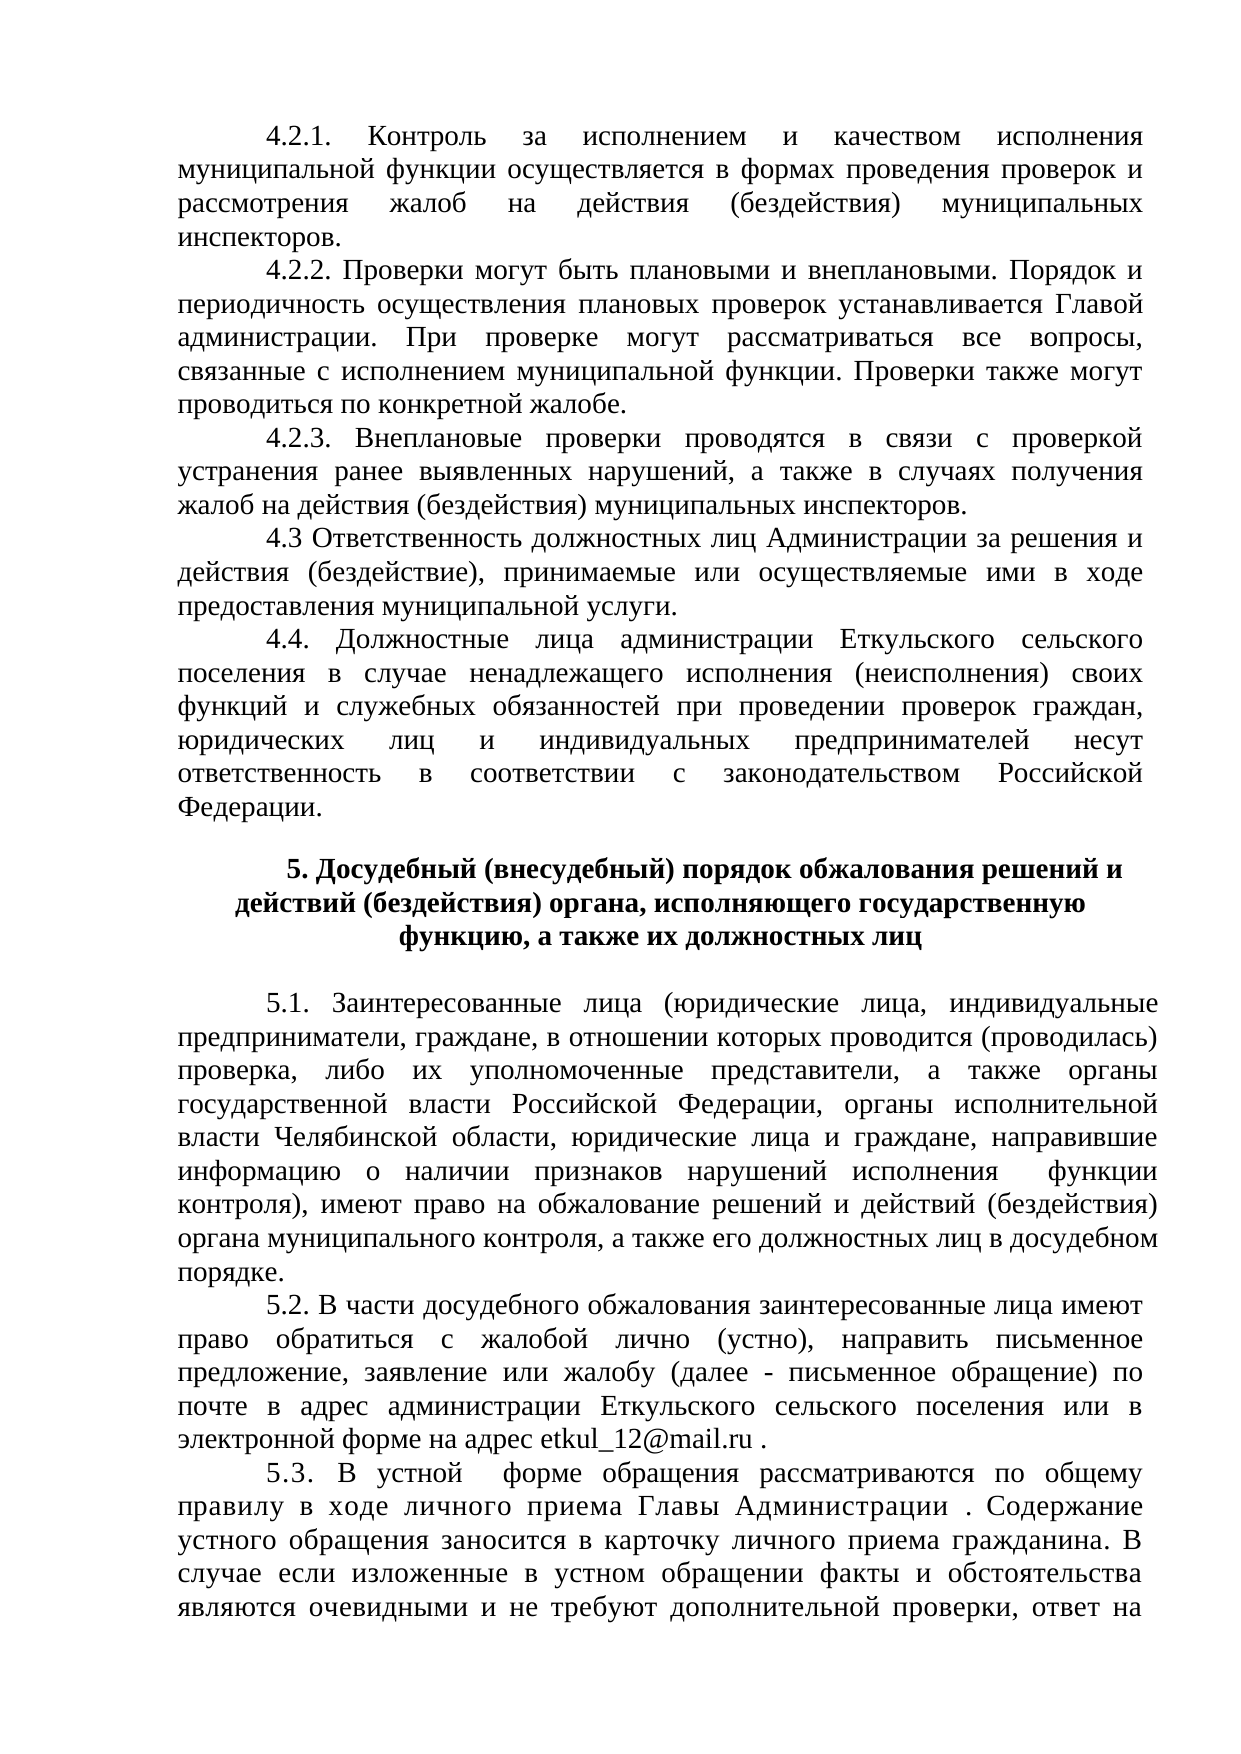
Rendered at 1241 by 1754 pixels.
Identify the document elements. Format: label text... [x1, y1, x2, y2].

text 4.4. Должностные лица администрации Еткульского сельского поселения в случае ненадлежащего исполнения (неисполнения) своих функций и служебных обязанностей при проведении проверок граждан, юридических лиц и индивидуальных предпринимателей несут ответственность в соответствии с законодательством Российской Федерации. [177, 621, 1144, 822]
text 5. Досудебный (внесудебный) порядок обжалования решений и действий (бездействия) органа, исполняющего государственную функцию, а также их должностных лиц [177, 851, 399, 952]
text 4.3 Ответственность должностных лиц Администрации за решения и действия (бездействие), принимаемые или осуществляемые ими в ходе предоставления муниципальной услуги. [177, 521, 1144, 621]
text 5. Досудебный (внесудебный) порядок обжалования решений и действий (бездействия) органа, исполняющего государственную функцию, а также их должностных лиц [922, 851, 1144, 952]
text 4.2.1. Контроль за исполнением и качеством исполнения муниципальной функции осуществляется в формах проведения проверок и рассмотрения жалоб на действия (бездействия) муниципальных инспекторов. [177, 118, 1144, 252]
text 4.2.2. Проверки могут быть плановыми и внеплановыми. Порядок и периодичность осуществления плановых проверок устанавливается Главой администрации. При проверке могут рассматриваться все вопросы, связанные с исполнением муниципальной функции. Проверки также могут проводиться по конкретной жалобе. [177, 252, 1144, 420]
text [177, 1455, 1144, 1623]
text 5.2. В части досудебного обжалования заинтересованные лица имеют право обратиться с жалобой лично (устно), направить письменное предложение, заявление или жалобу (далее - письменное обращение) по почте в адрес администрации Еткульского сельского поселения или в электронной форме на адрес etkul_12@mail.ru . [177, 1287, 1144, 1455]
text 5.1. Заинтересованные лица (юридические лица, индивидуальные предприниматели, граждане, в отношении которых проводится (проводилась) проверка, либо их уполномоченные представители, а также органы государственной власти Российской Федерации, органы исполнительной власти Челябинской области, юридические лица и граждане, направившие информацию о наличии признаков нарушений исполнения функции контроля), имеют право на обжалование решений и действий (бездействия) органа муниципального контроля, а также его должностных лиц в досудебном порядке. [177, 985, 1159, 1287]
text 4.2.3. Внеплановые проверки проводятся в связи с проверкой устранения ранее выявленных нарушений, а также в случаях получения жалоб на действия (бездействия) муниципальных инспекторов. [177, 420, 1144, 521]
